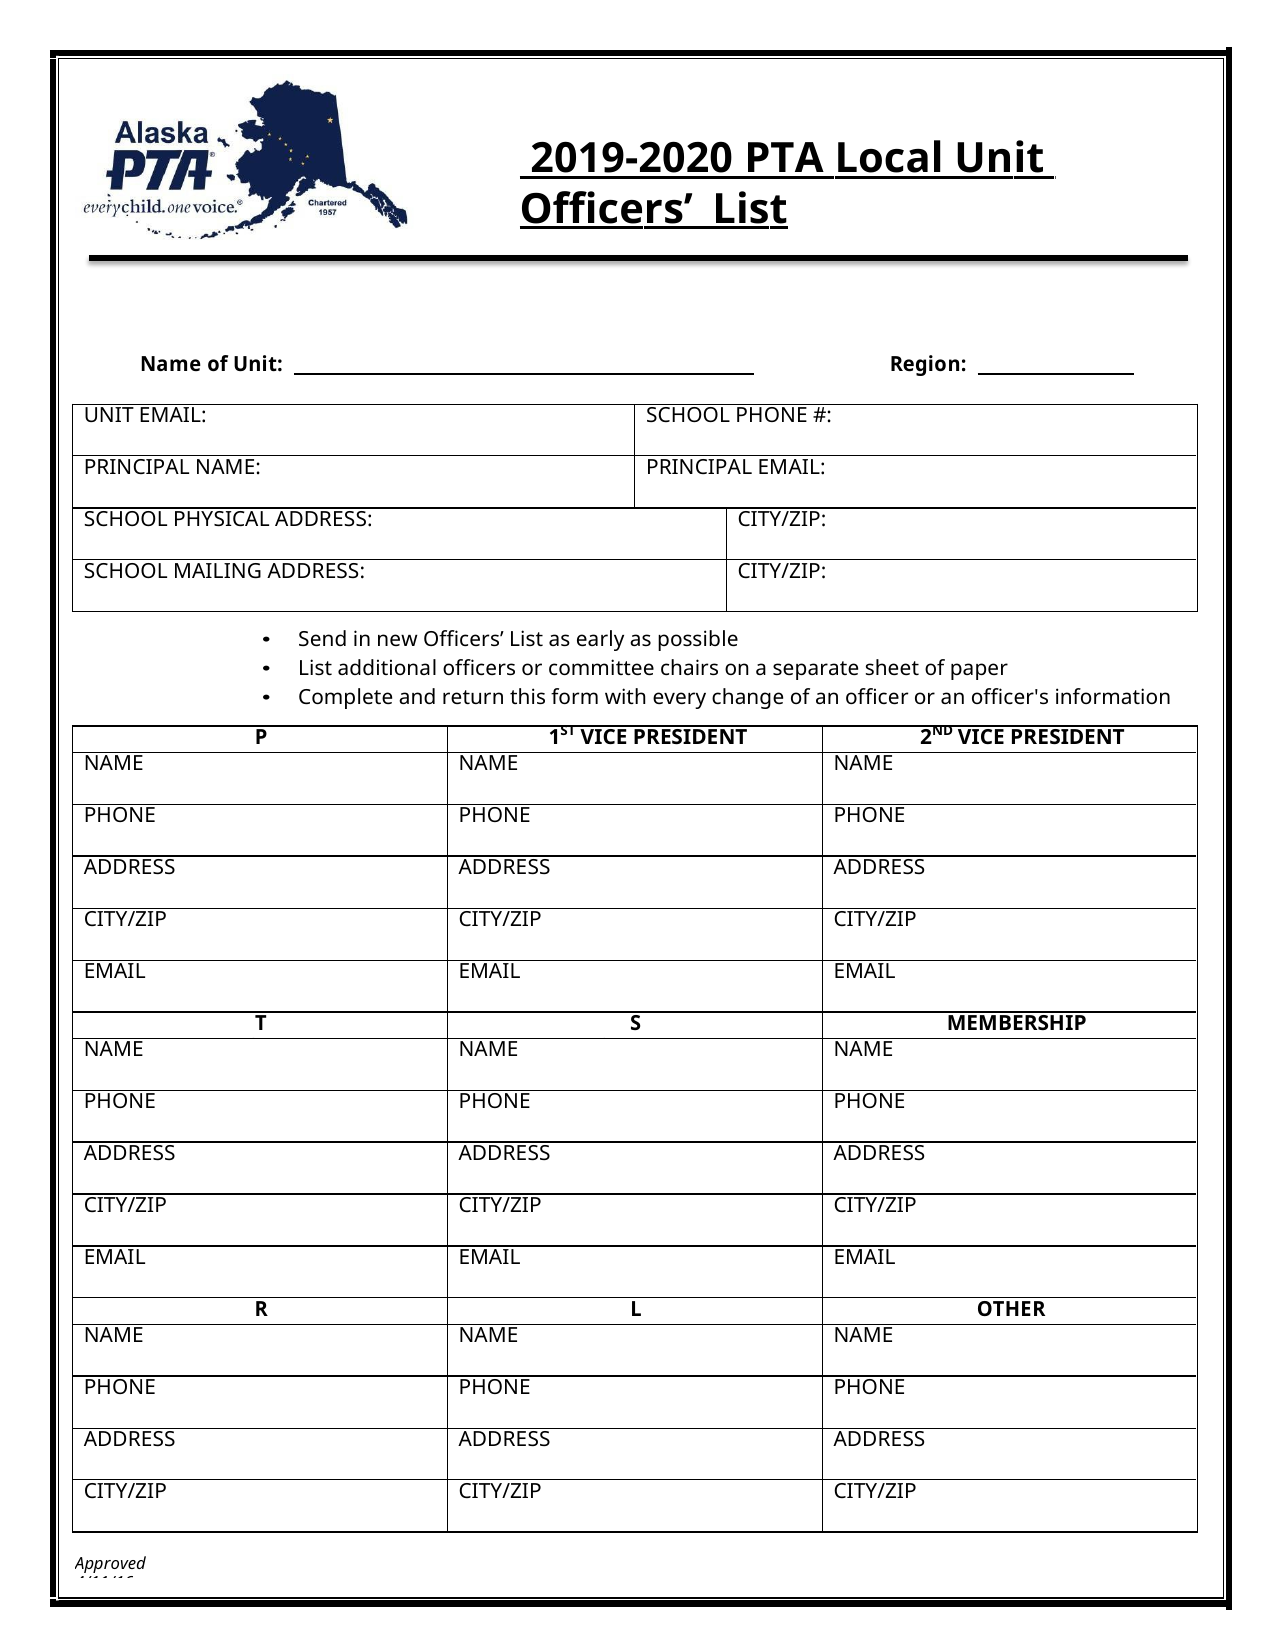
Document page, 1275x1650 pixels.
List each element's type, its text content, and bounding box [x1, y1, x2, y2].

table_cell ADDRESS [823, 1428, 1197, 1479]
table_cell PHONE [73, 1091, 447, 1141]
text Name of Unit: Region: [140, 349, 1212, 378]
table_header 2ND VICE PRESIDENT [823, 727, 1197, 752]
table_cell CITY/ZIP [448, 1195, 822, 1245]
text • Send in new Officers’ List as early as possible [261, 624, 1212, 652]
table_cell CITY/ZIP [448, 1480, 822, 1531]
table_cell SECRETARY [448, 1013, 822, 1037]
table_cell PHONE [823, 804, 1197, 855]
table_cell EMAIL [823, 1245, 1197, 1297]
table_cell NAME [448, 753, 822, 804]
table_cell EMAIL [448, 1247, 822, 1297]
table_cell PHONE [448, 1377, 822, 1427]
table_cell ADDRESS [448, 857, 822, 907]
table_cell ADDRESS [73, 1143, 447, 1193]
table_cell EMAIL [823, 960, 1197, 1011]
table_cell PHONE [823, 1375, 1197, 1427]
table_cell PHONE [73, 805, 447, 855]
table_cell CITY/ZIP: [727, 507, 1197, 559]
table_cell NAME [823, 752, 1197, 804]
table_cell ADDRESS [73, 1429, 447, 1479]
text 2019-2020 PTA Local Unit Officers’ List [519, 133, 1212, 235]
table_cell PHONE [448, 805, 822, 855]
table_cell CITY/ZIP [823, 1479, 1197, 1531]
table_cell NAME [73, 1325, 447, 1375]
table_cell ADDRESS [73, 857, 447, 907]
table_cell PRINCIPAL NAME: [73, 456, 634, 507]
text • Complete and return this form with every change of an officer or an officer's information [261, 682, 1212, 710]
table_cell ADDRESS [448, 1429, 822, 1479]
table_cell PHONE [448, 1091, 822, 1141]
table_cell REFLECTIONS [73, 1298, 447, 1324]
table_cell NAME [823, 1324, 1197, 1375]
table_cell PHONE [823, 1090, 1197, 1141]
table_header 1ST VICE PRESIDENT [448, 727, 822, 752]
table_header PRESIDENT [73, 727, 447, 752]
table_cell TREASURER [73, 1013, 447, 1037]
text • List additional officers or committee chairs on a separate sheet of paper [261, 653, 1212, 681]
table_cell CITY/ZIP [448, 909, 822, 959]
table_cell MEMBERSHIP [823, 1011, 1197, 1037]
table_cell CITY/ZIP [73, 1195, 447, 1245]
picture [81, 251, 1198, 272]
table_cell PRINCIPAL EMAIL: [635, 455, 1197, 507]
table_cell CITY/ZIP [73, 1480, 447, 1531]
table_cell SCHOOL PHYSICAL ADDRESS: [73, 509, 726, 559]
table_cell LEGISLATION [448, 1298, 822, 1324]
picture [75, 74, 414, 246]
table_cell ADDRESS [823, 1141, 1197, 1193]
table_cell OTHER [823, 1297, 1197, 1324]
table_cell ADDRESS [823, 855, 1197, 907]
table_header SCHOOL PHONE #: [635, 405, 1197, 455]
table_cell CITY/ZIP [823, 908, 1197, 959]
table_cell NAME [73, 1039, 447, 1089]
table_cell NAME [448, 1325, 822, 1375]
table_cell SCHOOL MAILING ADDRESS: [73, 560, 726, 611]
table_cell CITY/ZIP [823, 1193, 1197, 1245]
table_cell ADDRESS [448, 1143, 822, 1193]
table_cell NAME [823, 1038, 1197, 1089]
table_cell EMAIL [448, 961, 822, 1011]
table_cell NAME [73, 753, 447, 804]
table_cell CITY/ZIP: [727, 559, 1197, 611]
table_cell CITY/ZIP [73, 909, 447, 959]
table_cell PHONE [73, 1377, 447, 1427]
table_cell NAME [448, 1039, 822, 1089]
table_cell EMAIL [73, 1247, 447, 1297]
table_header UNIT EMAIL: [73, 405, 634, 455]
table_cell EMAIL [73, 961, 447, 1011]
